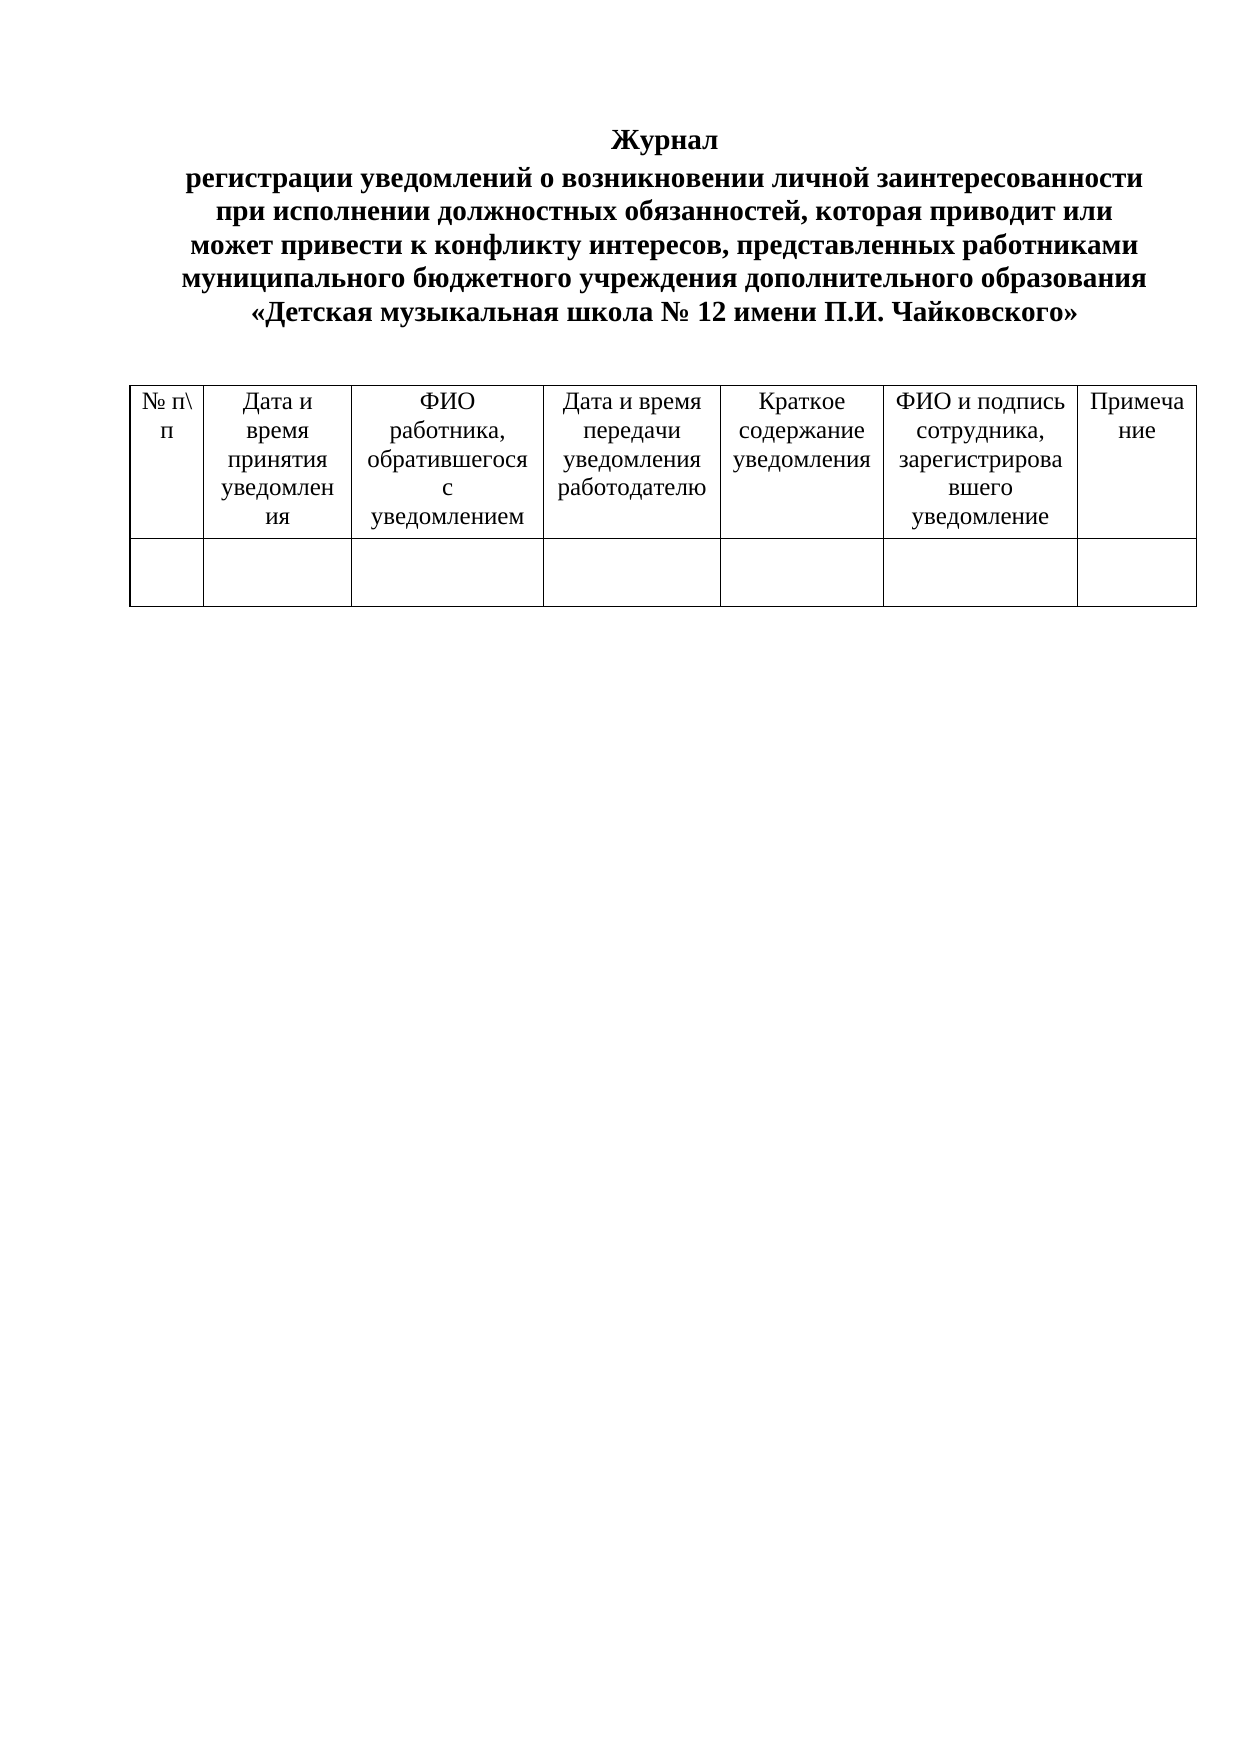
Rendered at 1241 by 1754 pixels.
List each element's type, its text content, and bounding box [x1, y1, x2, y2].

table_cell [131, 539, 203, 606]
table_header ФИО и подпись сотрудника, зарегистрировавшего уведомление [884, 386, 1077, 538]
table_header ФИО работника, обратившегося с уведомлением [352, 386, 543, 538]
table_header № п\п [131, 386, 203, 538]
table_header Дата и время передачи уведомления работодателю [544, 386, 720, 538]
table_header Примечание [1078, 386, 1196, 538]
table_cell [1078, 539, 1196, 606]
subtitle регистрации уведомлений о возникновении личной заинтересованности при исполнении должностных обязанностей, которая приводит или может привести к конфликту интересов, представленных работниками [177, 160, 1152, 261]
table_cell [884, 539, 1077, 606]
table_cell [352, 539, 543, 606]
table_header Краткое содержание уведомления [721, 386, 883, 538]
text муниципального бюджетного учреждения дополнительного образования «Детская музыкальная школа № 12 имени П.И. Чайковского» [177, 261, 1152, 328]
table_cell [721, 539, 883, 606]
table_cell [544, 539, 720, 606]
table_header Дата и время принятия уведомления [204, 386, 351, 538]
table_cell [204, 539, 351, 606]
subtitle Журнал [177, 122, 1152, 156]
